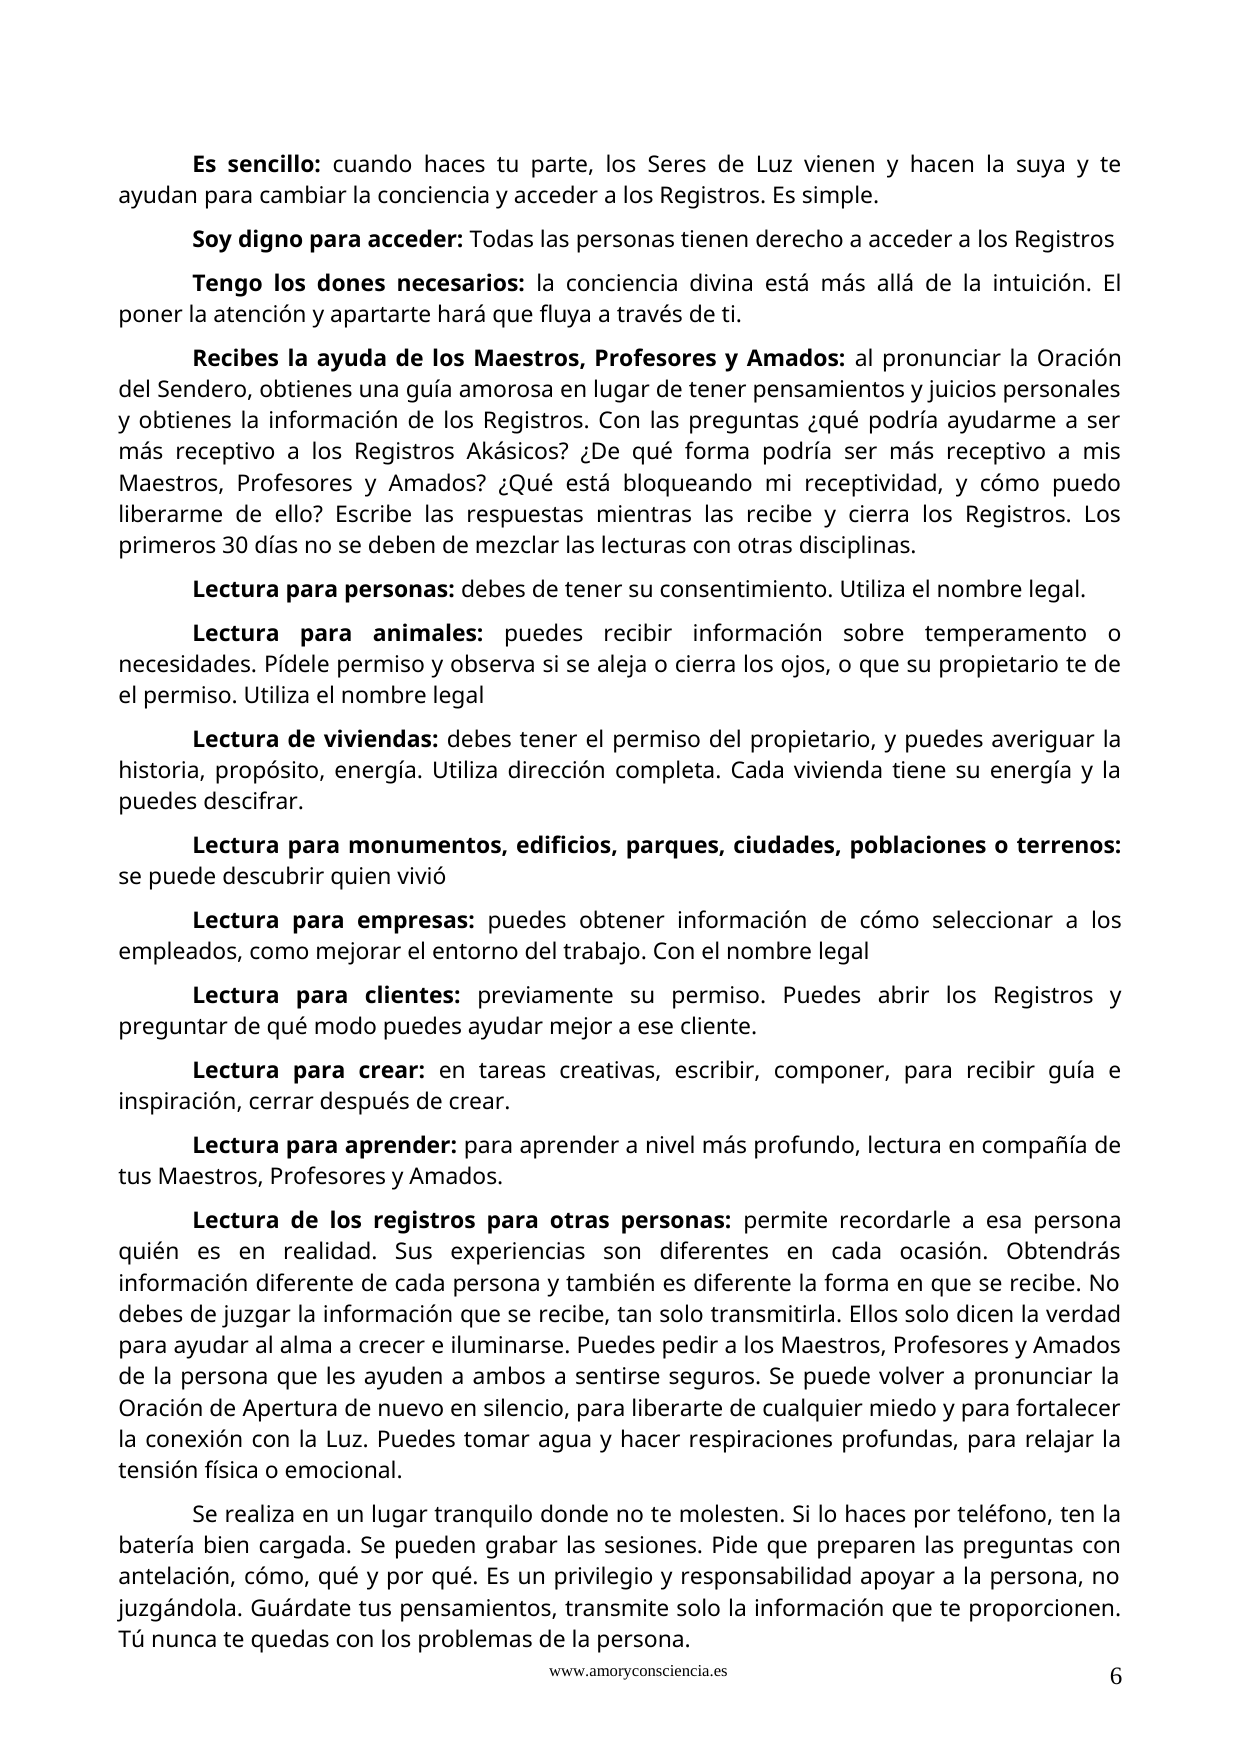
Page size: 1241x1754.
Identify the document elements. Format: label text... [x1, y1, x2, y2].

text Lectura de viviendas: debes tener el permiso del propietario, y puedes averiguar la historia, propósito, energía. Utiliza dirección completa. Cada vivienda tiene su energía y la puedes descifrar. [118, 723, 1122, 816]
text Lectura para monumentos, edificios, parques, ciudades, poblaciones o terrenos: se puede descubrir quien vivió [118, 829, 1122, 891]
text Lectura de los registros para otras personas: permite recordarle a esa persona quién es en realidad. Sus experiencias son diferentes en cada ocasión. Obtendrás información diferente de cada persona y también es diferente la forma en que se recibe. No debes de juzgar la información que se recibe, tan solo transmitirla. Ellos solo dicen la verdad para ayudar al alma a crecer e iluminarse. Puedes pedir a los Maestros, Profesores y Amados de la persona que les ayuden a ambos a sentirse seguros. Se puede volver a pronunciar la Oración de Apertura de nuevo en silencio, para liberarte de cualquier miedo y para fortalecer la conexión con la Luz. Puedes tomar agua y hacer respiraciones profundas, para relajar la tensión física o emocional. [118, 1204, 1122, 1485]
text Recibes la ayuda de los Maestros, Profesores y Amados: al pronunciar la Oración del Sendero, obtienes una guía amorosa en lugar de tener pensamientos y juicios personales y obtienes la información de los Registros. Con las preguntas ¿qué podría ayudarme a ser más receptivo a los Registros Akásicos? ¿De qué forma podría ser más receptivo a mis Maestros, Profesores y Amados? ¿Qué está bloqueando mi receptividad, y cómo puedo liberarme de ello? Escribe las respuestas mientras las recibe y cierra los Registros. Los primeros 30 días no se deben de mezclar las lecturas con otras disciplinas. [118, 341, 1122, 560]
text Lectura para aprender: para aprender a nivel más profundo, lectura en compañía de tus Maestros, Profesores y Amados. [118, 1129, 1122, 1191]
text Lectura para empresas: puedes obtener información de cómo seleccionar a los empleados, como mejorar el entorno del trabajo. Con el nombre legal [118, 904, 1122, 966]
text Lectura para animales: puedes recibir información sobre temperamento o necesidades. Pídele permiso y observa si se aleja o cierra los ojos, o que su propietario te de el permiso. Utiliza el nombre legal [118, 616, 1122, 710]
text Se realiza en un lugar tranquilo donde no te molesten. Si lo haces por teléfono, ten la batería bien cargada. Se pueden grabar las sesiones. Pide que preparen las preguntas con antelación, cómo, qué y por qué. Es un privilegio y responsabilidad apoyar a la persona, no juzgándola. Guárdate tus pensamientos, transmite solo la información que te proporcionen. Tú nunca te quedas con los problemas de la persona. [118, 1498, 1122, 1654]
text Lectura para personas: debes de tener su consentimiento. Utiliza el nombre legal. [118, 573, 1122, 604]
text Soy digno para acceder: Todas las personas tienen derecho a acceder a los Registros [118, 223, 1122, 254]
text Tengo los dones necesarios: la conciencia divina está más allá de la intuición. El poner la atención y apartarte hará que fluya a través de ti. [118, 266, 1122, 329]
text Lectura para crear: en tareas creativas, escribir, componer, para recibir guía e inspiración, cerrar después de crear. [118, 1054, 1122, 1116]
text Es sencillo: cuando haces tu parte, los Seres de Luz vienen y hacen la suya y te ayudan para cambiar la conciencia y acceder a los Registros. Es simple. [118, 148, 1122, 210]
text Lectura para clientes: previamente su permiso. Puedes abrir los Registros y preguntar de qué modo puedes ayudar mejor a ese cliente. [118, 979, 1122, 1041]
